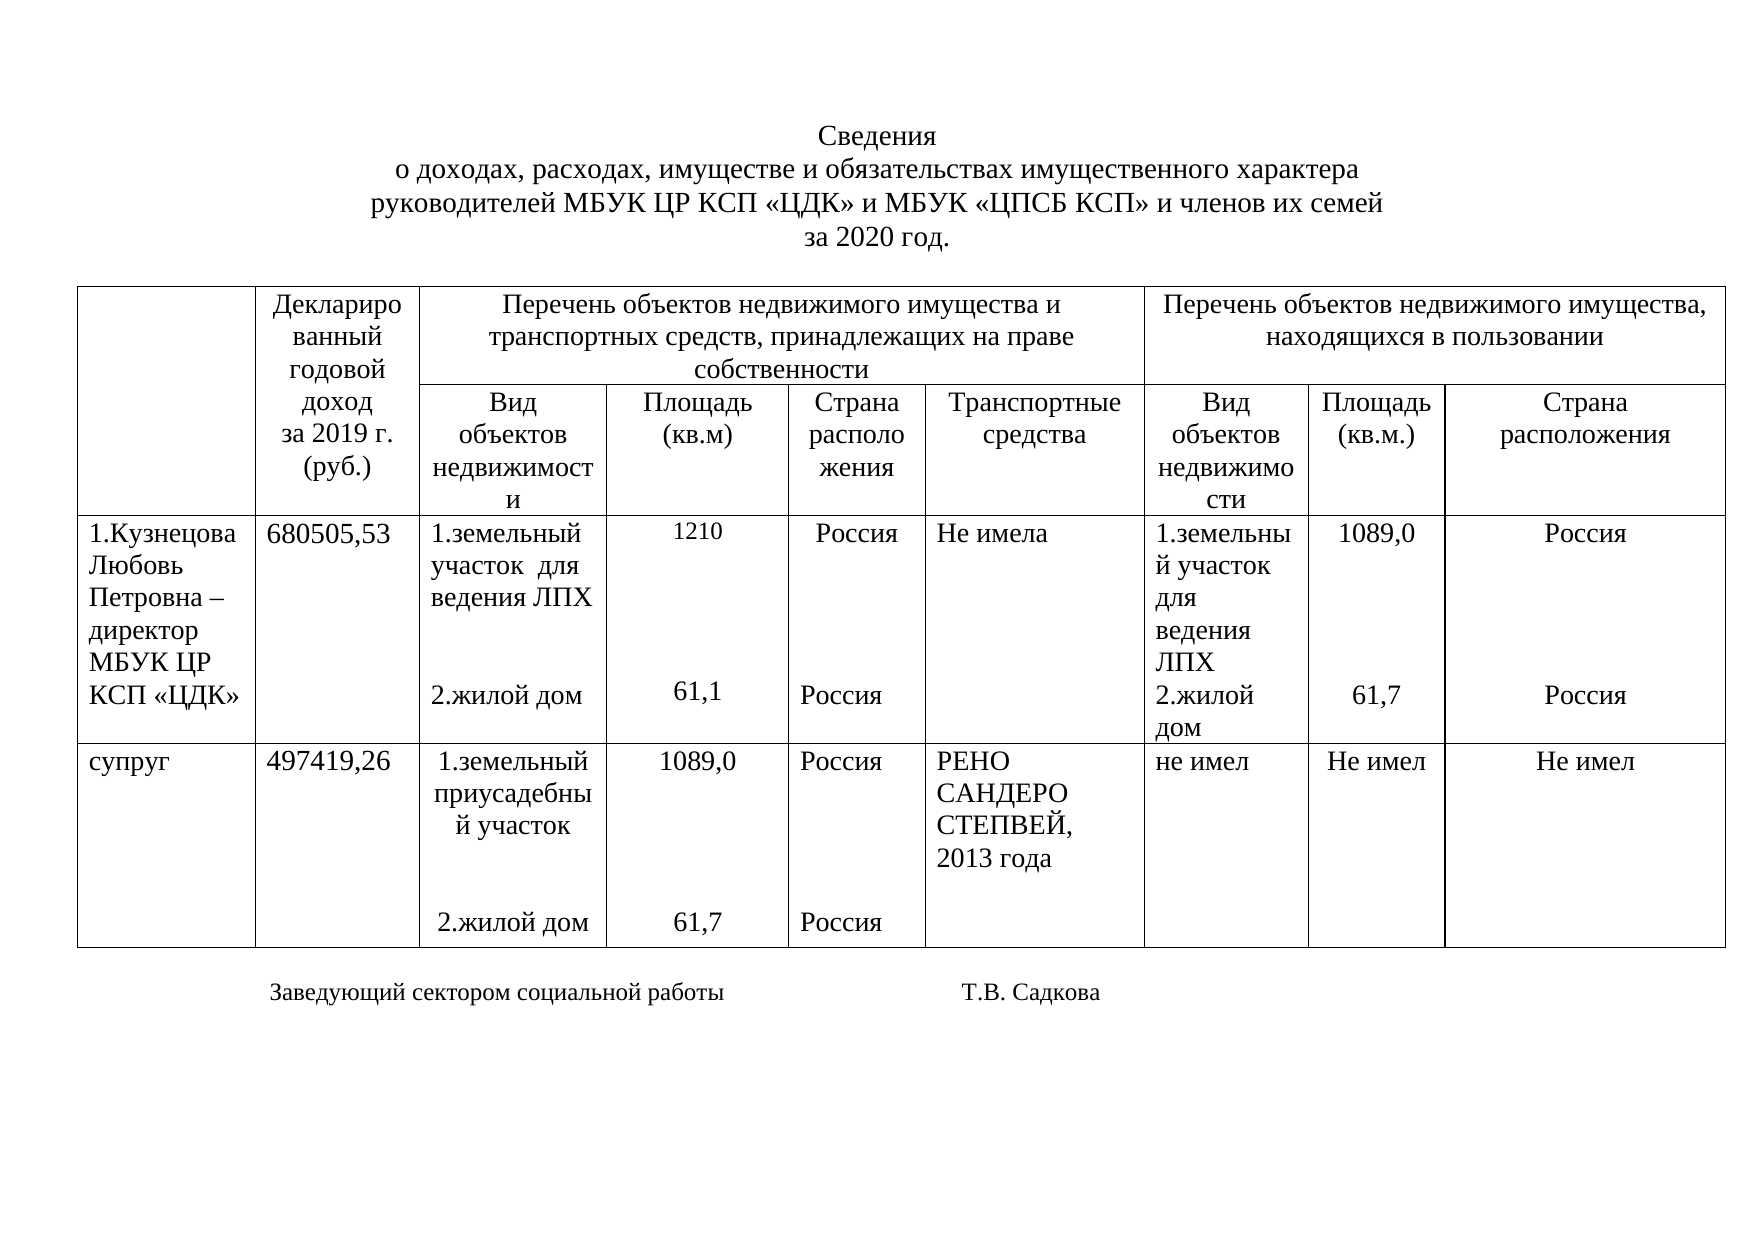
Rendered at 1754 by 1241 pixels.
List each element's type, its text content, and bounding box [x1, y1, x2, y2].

text за 2020 год. [269, 219, 1484, 252]
table_cell 680505,53 [256, 516, 419, 742]
table_cell 1.Кузнецова Любовь Петровна – директор МБУК ЦР КСП «ЦДК» [78, 516, 255, 742]
table_cell 1.земельный участок для ведения ЛПХ 2.жилой дом [1145, 516, 1308, 742]
table_cell Вид объектов недвижимости [1145, 385, 1308, 515]
table_cell Страна расположения [789, 385, 925, 515]
table_cell 1210 61,1 [607, 516, 788, 742]
table_cell супруг [78, 744, 255, 947]
table_cell 1089,0 61,7 [1309, 516, 1444, 742]
table_cell 1.земельный приусадебный участок 2.жилой дом [420, 744, 606, 947]
table_cell Транспортные средства [926, 385, 1144, 515]
table_header Перечень объектов недвижимого имущества и транспортных средств, принадлежащих на праве собственности [420, 287, 1144, 384]
table_cell РЕНО САНДЕРО СТЕПВЕЙ, 2013 года [926, 744, 1144, 947]
table_cell Страна расположения [1446, 385, 1725, 515]
table_cell 1.земельный участок для ведения ЛПХ 2.жилой дом [420, 516, 606, 742]
table_header [78, 287, 255, 515]
table_cell Площадь (кв.м.) [1309, 385, 1444, 515]
table_header Декларированный годовой доход за 2019 г. (руб.) [256, 287, 419, 515]
table_cell Не имел [1446, 744, 1725, 947]
table_cell Россия Россия [789, 744, 925, 947]
table_cell Россия Россия [789, 516, 925, 742]
text руководителей МБУК ЦР КСП «ЦДК» и МБУК «ЦПСБ КСП» и членов их семей [269, 185, 1484, 219]
text Заведующий сектором социальной работы Т.В. Садкова [269, 977, 1484, 1006]
table_cell Не имела [926, 516, 1144, 742]
table_cell Не имел [1309, 744, 1444, 947]
text Сведения [269, 118, 1484, 152]
table_cell не имел [1145, 744, 1308, 947]
table_cell 1089,0 61,7 [607, 744, 788, 947]
table_cell Вид объектов недвижимости [420, 385, 606, 515]
table_cell Россия Россия [1446, 516, 1725, 742]
table_cell 497419,26 [256, 744, 419, 947]
table_header Перечень объектов недвижимого имущества, находящихся в пользовании [1145, 287, 1725, 384]
text о доходах, расходах, имуществе и обязательствах имущественного характера [269, 152, 1484, 185]
table_cell Площадь (кв.м) [607, 385, 788, 515]
